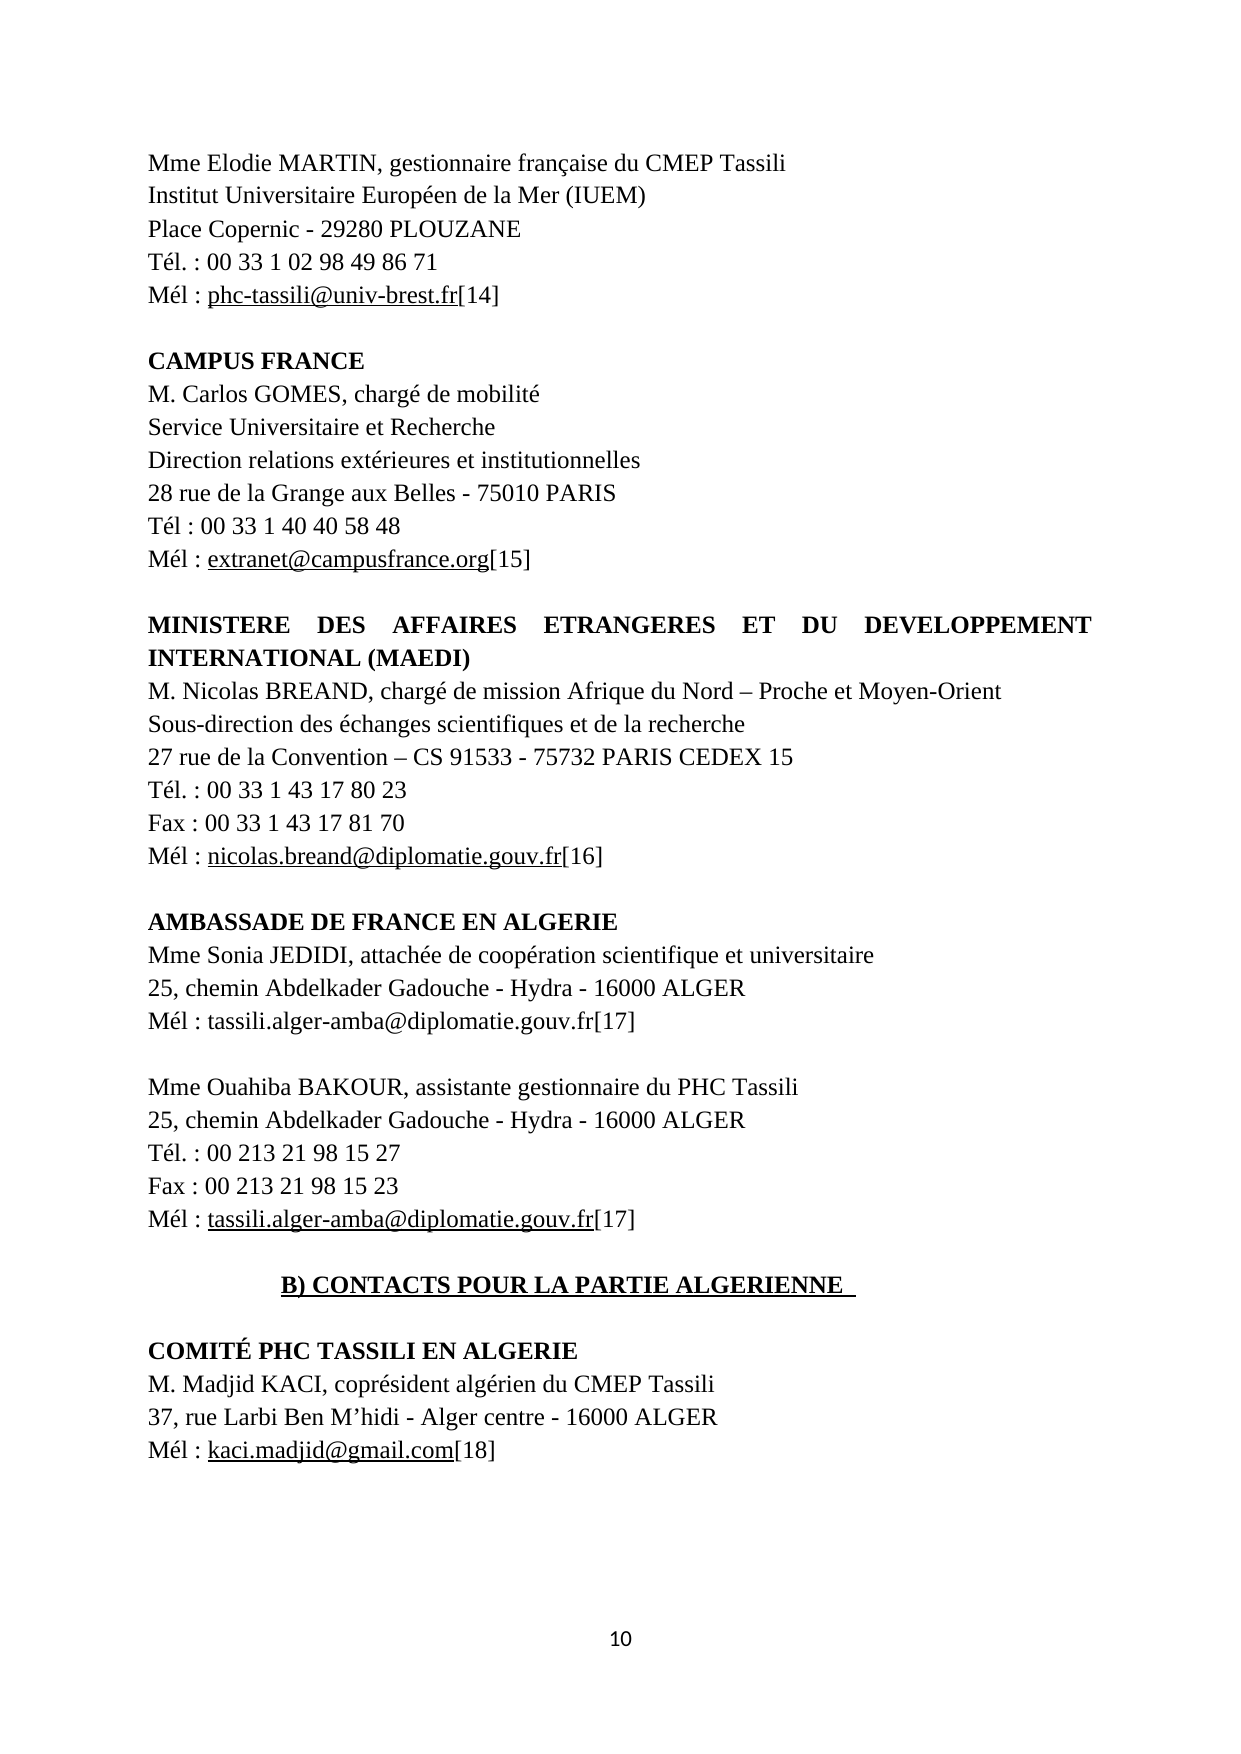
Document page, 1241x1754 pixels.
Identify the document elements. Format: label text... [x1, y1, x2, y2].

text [148, 181, 1093, 209]
text Tél. : 00 33 1 02 98 49 86 71 [148, 247, 1093, 275]
text Tél. : 00 33 1 43 17 80 23 [148, 775, 1093, 804]
text Mél : kaci.madjid@gmail.com[18] [148, 1435, 1093, 1464]
text Mél : nicolas.breand@diplomatie.gouv.fr[16] [148, 841, 1093, 870]
text 28 rue de la Grange aux Belles - 75010 PARIS [148, 478, 1093, 507]
text Direction relations extérieures et institutionnelles [148, 445, 1093, 473]
text Service Universitaire et Recherche [148, 412, 1093, 441]
text M. Nicolas BREAND, chargé de mission Afrique du Nord – Proche et Moyen-Orient [148, 676, 1093, 705]
text Place Copernic - 29280 PLOUZANE [148, 214, 1093, 242]
text Tél : 00 33 1 40 40 58 48 [148, 511, 1093, 539]
text CAMPUS FRANCE [148, 313, 1093, 374]
text Mél : tassili.alger-amba@diplomatie.gouv.fr[17] [148, 1204, 1093, 1233]
text Tél. : 00 213 21 98 15 27 [148, 1138, 1093, 1167]
text AMBASSADE DE FRANCE EN ALGERIE [148, 907, 1093, 936]
text Sous-direction des échanges scientifiques et de la recherche [148, 709, 1093, 738]
text Mme Ouahiba BAKOUR, assistante gestionnaire du PHC Tassili [148, 1072, 1093, 1101]
text 25, chemin Abdelkader Gadouche - Hydra - 16000 ALGER [148, 973, 1093, 1002]
text 27 rue de la Convention – CS 91533 - 75732 PARIS CEDEX 15 [148, 742, 1093, 771]
text Mme Sonia JEDIDI, attachée de coopération scientifique et universitaire [148, 940, 1093, 969]
text COMITÉ PHC TASSILI EN ALGERIE [148, 1336, 1093, 1365]
text Fax : 00 33 1 43 17 81 70 [148, 808, 1093, 837]
text MINISTERE DES AFFAIRES ETRANGERES ET DU DEVELOPPEMENT INTERNATIONAL (MAEDI) [148, 577, 1093, 672]
text Mél : phc-tassili@univ-brest.fr[14] [148, 280, 1093, 308]
text B) CONTACTS POUR LA PARTIE ALGERIENNE [281, 1270, 1093, 1299]
text Mme Elodie MARTIN, gestionnaire française du CMEP Tassili [148, 148, 1093, 176]
text Mél : extranet@campusfrance.org[15] [148, 544, 1093, 573]
text 37, rue Larbi Ben M’hidi - Alger centre - 16000 ALGER [148, 1402, 1093, 1431]
text Mél : tassili.alger-amba@diplomatie.gouv.fr[17] [148, 1006, 1093, 1035]
text Fax : 00 213 21 98 15 23 [148, 1171, 1093, 1200]
text M. Madjid KACI, coprésident algérien du CMEP Tassili [148, 1369, 1093, 1398]
text 25, chemin Abdelkader Gadouche - Hydra - 16000 ALGER [148, 1105, 1093, 1134]
text M. Carlos GOMES, chargé de mobilité [148, 379, 1093, 407]
